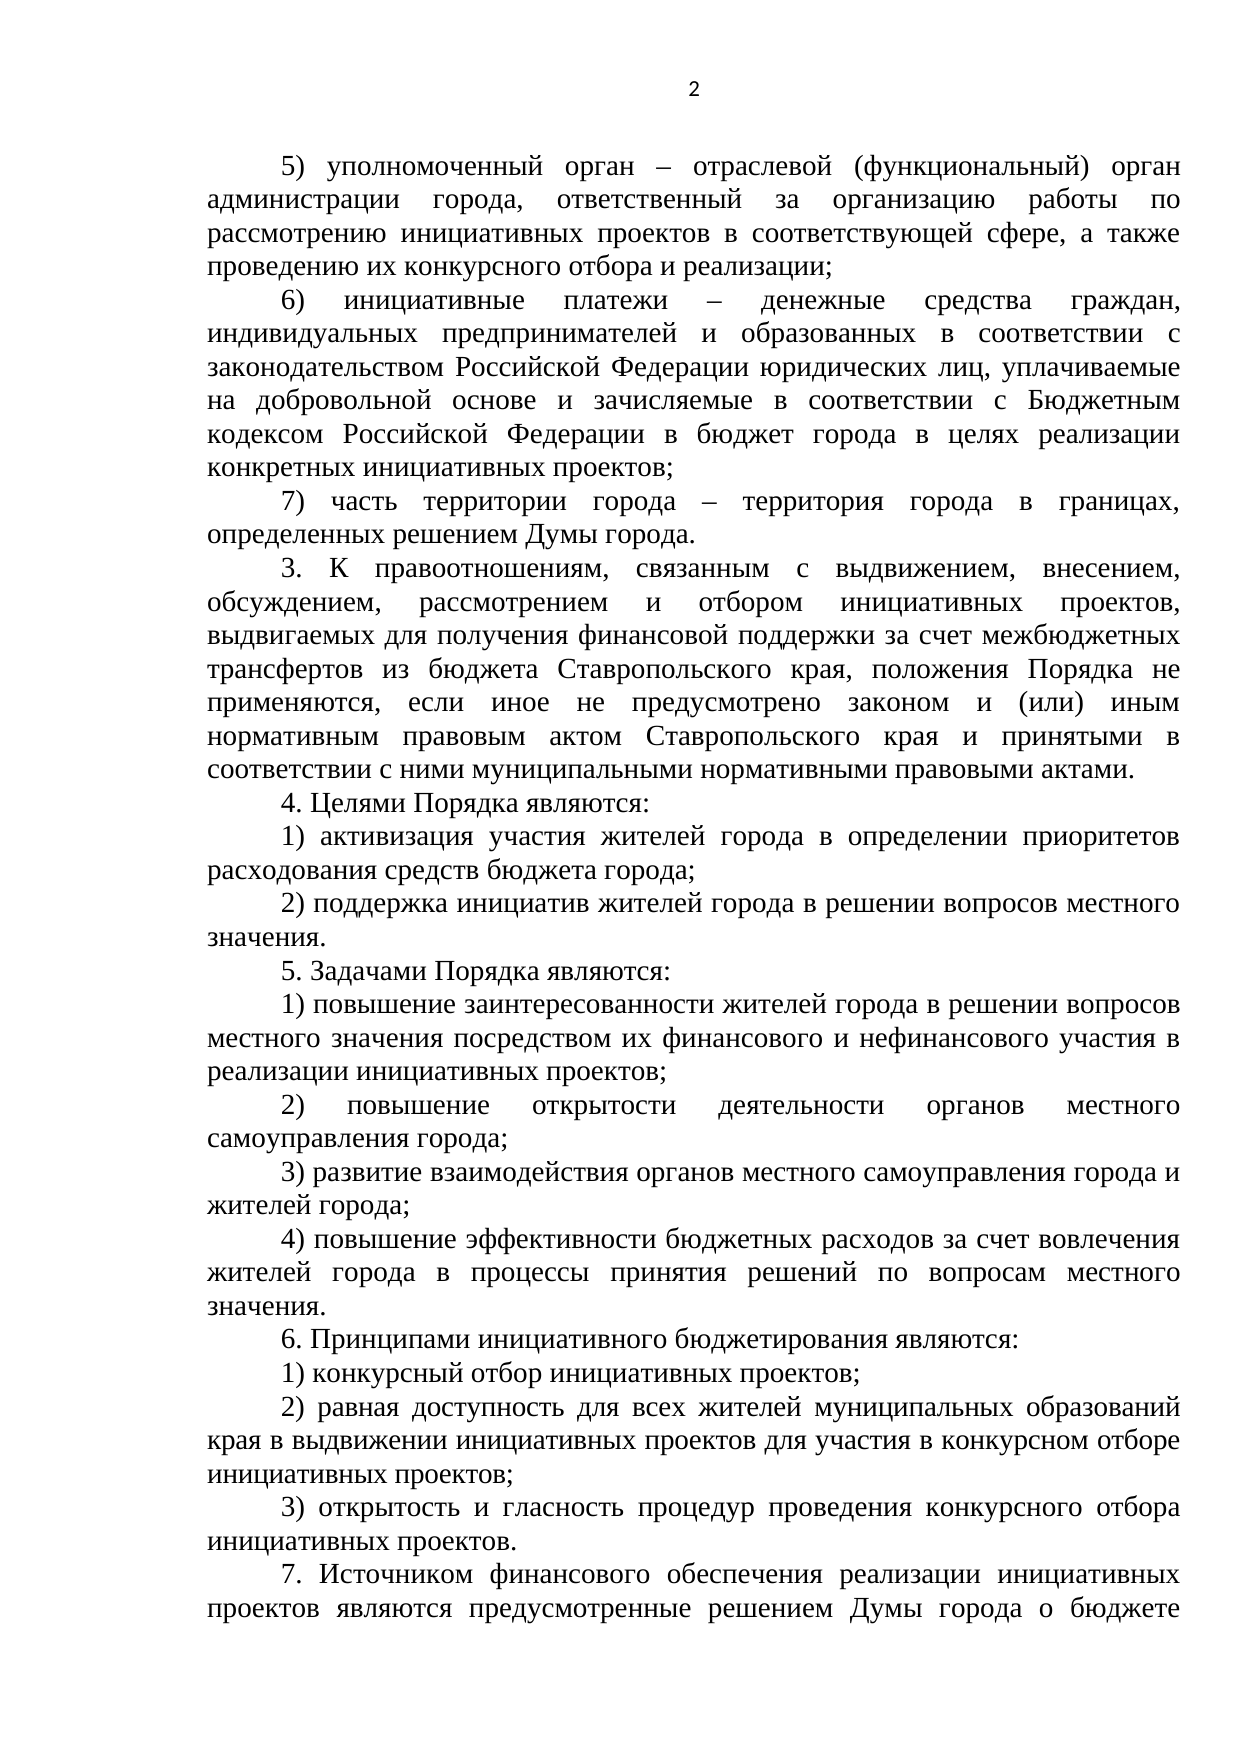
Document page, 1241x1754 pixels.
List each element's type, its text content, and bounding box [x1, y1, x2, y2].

text 5) уполномоченный орган – отраслевой (функциональный) орган администрации города, ответственный за организацию работы по рассмотрению инициативных проектов в соответствующей сфере, а также проведению их конкурсного отбора и реализации; [207, 148, 1181, 282]
text 3. К правоотношениям, связанным с выдвижением, внесением, обсуждением, рассмотрением и отбором инициативных проектов, выдвигаемых для получения финансовой поддержки за счет межбюджетных трансфертов из бюджета Ставропольского края, положения Порядка не применяются, если иное не предусмотрено законом и (или) иным нормативным правовым актом Ставропольского края и принятыми в соответствии с ними муниципальными нормативными правовыми актами. [207, 550, 1181, 785]
text 3) развитие взаимодействия органов местного самоуправления города и жителей города; [207, 1154, 1181, 1221]
text 2) равная доступность для всех жителей муниципальных образований края в выдвижении инициативных проектов для участия в конкурсном отборе инициативных проектов; [207, 1389, 1181, 1489]
text 2) повышение открытости деятельности органов местного самоуправления города; [207, 1087, 1181, 1154]
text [207, 1556, 1181, 1623]
text 6. Принципами инициативного бюджетирования являются: [207, 1322, 1181, 1355]
text 7) часть территории города – территория города в границах, определенных решением Думы города. [207, 483, 1181, 550]
text 1) активизация участия жителей города в определении приоритетов расходования средств бюджета города; [207, 818, 1181, 886]
text 5. Задачами Порядка являются: [207, 953, 1181, 986]
text 1) конкурсный отбор инициативных проектов; [207, 1355, 1181, 1389]
text 3) открытость и гласность процедур проведения конкурсного отбора инициативных проектов. [207, 1489, 1181, 1556]
text 6) инициативные платежи – денежные средства граждан, индивидуальных предпринимателей и образованных в соответствии с законодательством Российской Федерации юридических лиц, уплачиваемые на добровольной основе и зачисляемые в соответствии с Бюджетным кодексом Российской Федерации в бюджет города в целях реализации конкретных инициативных проектов; [207, 282, 1181, 483]
text 4) повышение эффективности бюджетных расходов за счет вовлечения жителей города в процессы принятия решений по вопросам местного значения. [207, 1221, 1181, 1322]
text 1) повышение заинтересованности жителей города в решении вопросов местного значения посредством их финансового и нефинансового участия в реализации инициативных проектов; [207, 986, 1181, 1087]
text 4. Целями Порядка являются: [207, 785, 1181, 818]
text 2) поддержка инициатив жителей города в решении вопросов местного значения. [207, 886, 1181, 953]
